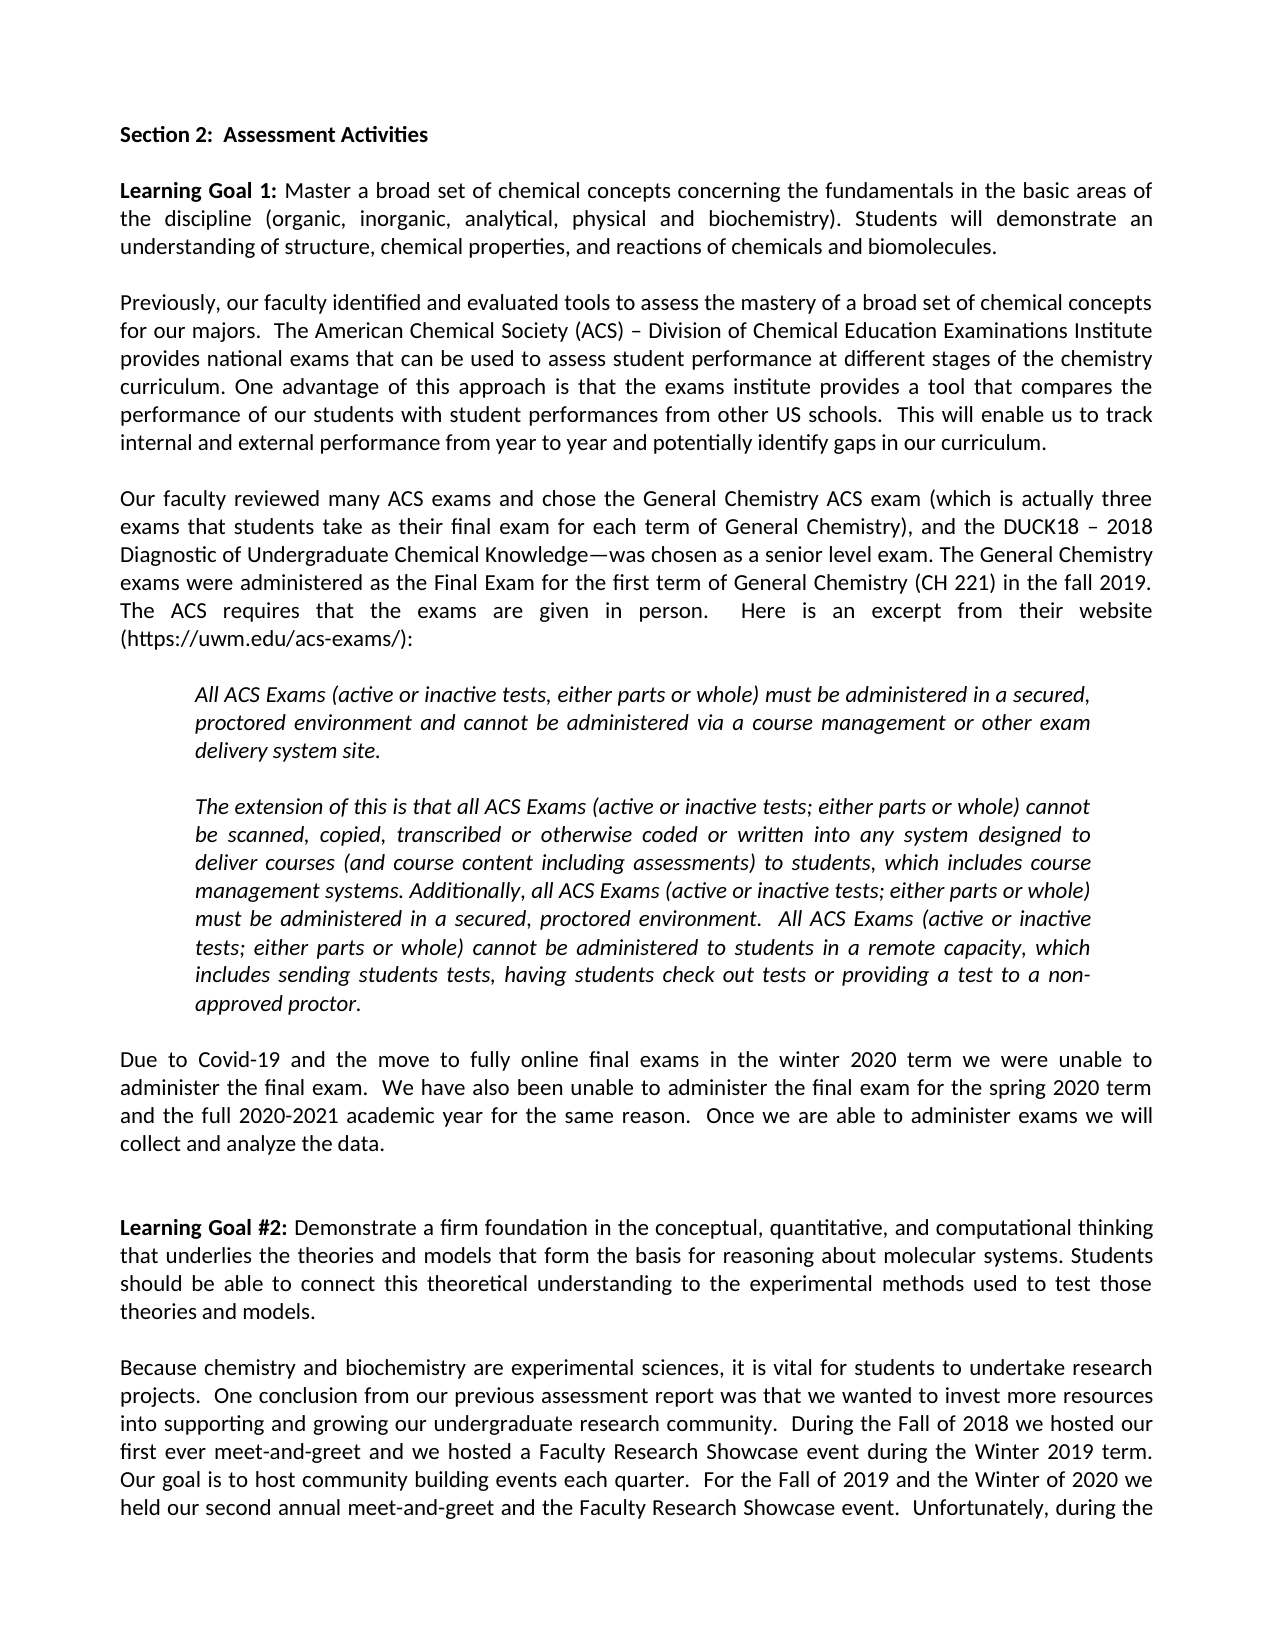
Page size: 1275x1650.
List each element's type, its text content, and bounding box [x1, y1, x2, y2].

text Previously, our faculty identified and evaluated tools to assess the mastery of a broad set of chemical concepts for our majors. The American Chemical Society (ACS) – Division of Chemical Education Examinations Institute provides national exams that can be used to assess student performance at different stages of the chemistry curriculum. One advantage of this approach is that the exams institute provides a tool that compares the performance of our students with student performances from other US schools. This will enable us to track internal and external performance from year to year and potentially identify gaps in our curriculum. [120, 288, 1155, 456]
text All ACS Exams (active or inactive tests, either parts or whole) must be administered in a secured, proctored environment and cannot be administered via a course management or other exam delivery system site. [195, 680, 1095, 764]
text Learning Goal 1: Master a broad set of chemical concepts concerning the fundamentals in the basic areas of the discipline (organic, inorganic, analytical, physical and biochemistry). Students will demonstrate an understanding of structure, chemical properties, and reactions of chemicals and biomolecules. [120, 176, 1155, 260]
text Our faculty reviewed many ACS exams and chose the General Chemistry ACS exam (which is actually three exams that students take as their final exam for each term of General Chemistry), and the DUCK18 – 2018 Diagnostic of Undergraduate Chemical Knowledge—was chosen as a senior level exam. The General Chemistry exams were administered as the Final Exam for the first term of General Chemistry (CH 221) in the fall 2019. The ACS requires that the exams are given in person. Here is an excerpt from their website (https://uwm.edu/acs-exams/): [120, 484, 1155, 652]
text Section 2: Assessment Activities [120, 120, 1155, 148]
text Learning Goal #2: Demonstrate a firm foundation in the conceptual, quantitative, and computational thinking that underlies the theories and models that form the basis for reasoning about molecular systems. Students should be able to connect this theoretical understanding to the experimental methods used to test those theories and models. [120, 1213, 1155, 1325]
text The extension of this is that all ACS Exams (active or inactive tests; either parts or whole) cannot be scanned, copied, transcribed or otherwise coded or written into any system designed to deliver courses (and course content including assessments) to students, which includes course management systems. Additionally, all ACS Exams (active or inactive tests; either parts or whole) must be administered in a secured, proctored environment. All ACS Exams (active or inactive tests; either parts or whole) cannot be administered to students in a remote capacity, which includes sending students tests, having students check out tests or providing a test to a non-approved proctor. [195, 792, 1095, 1017]
text Due to Covid-19 and the move to fully online final exams in the winter 2020 term we were unable to administer the final exam. We have also been unable to administer the final exam for the spring 2020 term and the full 2020-2021 academic year for the same reason. Once we are able to administer exams we will collect and analyze the data. [120, 1045, 1155, 1157]
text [120, 1353, 1155, 1521]
